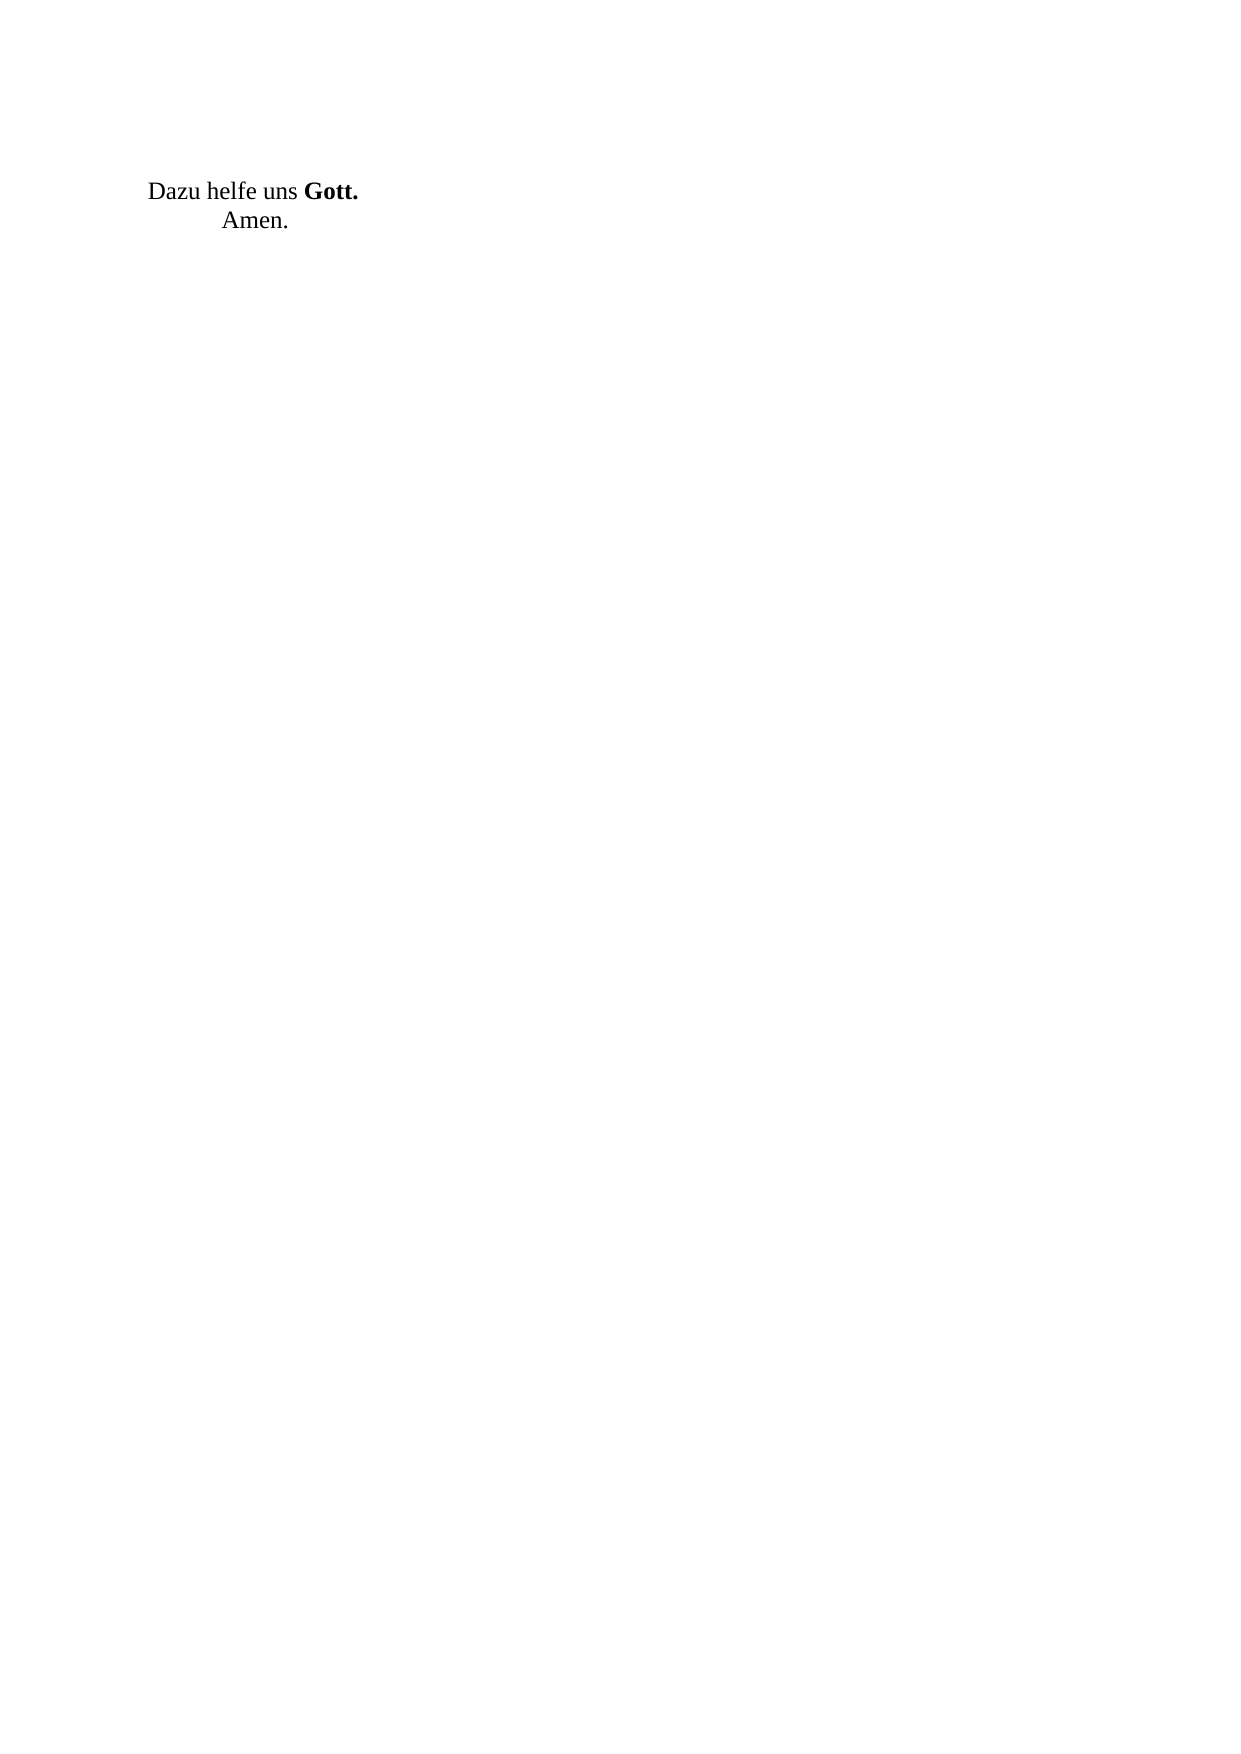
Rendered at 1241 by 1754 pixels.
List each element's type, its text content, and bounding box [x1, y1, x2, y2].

text Dazu helfe uns Gott. [148, 176, 1093, 205]
text Amen. [148, 205, 1093, 234]
